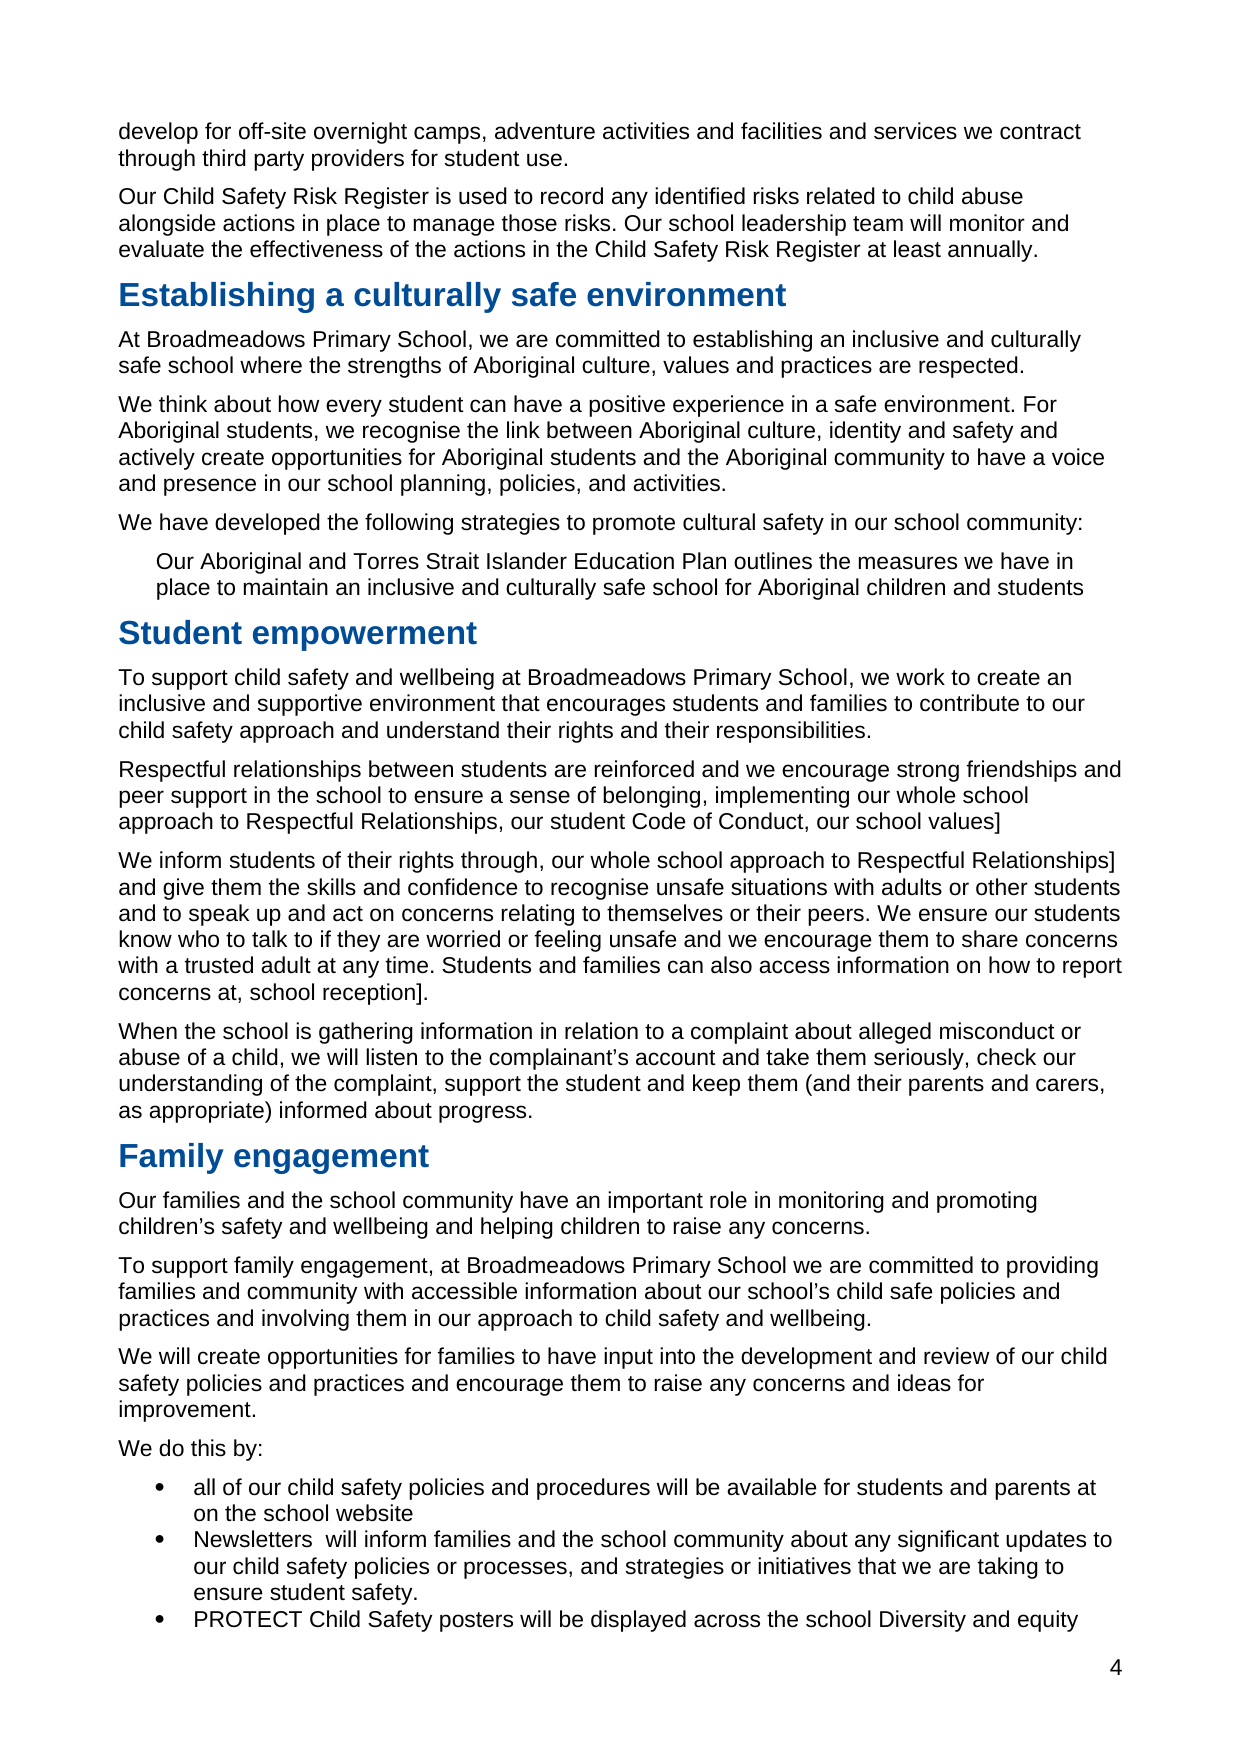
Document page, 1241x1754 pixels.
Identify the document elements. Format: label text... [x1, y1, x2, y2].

text To support family engagement, at Broadmeadows Primary School we are committed to providing families and community with accessible information about our school’s child safe policies and practices and involving them in our approach to child safety and wellbeing. [118, 1252, 1122, 1331]
text PROTECT Child Safety posters will be displayed across the school Diversity and equity [156, 1606, 1122, 1632]
text We do this by: [118, 1435, 1122, 1461]
text Family engagement [118, 1136, 1122, 1174]
subtitle Student empowerment [118, 613, 1122, 651]
text We inform students of their rights through, our whole school approach to Respectful Relationships] and give them the skills and confidence to recognise unsafe situations with adults or other students and to speak up and act on concerns relating to themselves or their peers. We ensure our students know who to talk to if they are worried or feeling unsafe and we encourage them to share concerns with a trusted adult at any time. Students and families can also access information on how to report concerns at, school reception]. [118, 847, 1122, 1005]
text To support child safety and wellbeing at Broadmeadows Primary School, we work to create an inclusive and supportive environment that encourages students and families to contribute to our child safety approach and understand their rights and their responsibilities. [118, 664, 1122, 743]
text Our Child Safety Risk Register is used to record any identified risks related to child abuse alongside actions in place to manage those risks. Our school leadership team will monitor and evaluate the effectiveness of the actions in the Child Safety Risk Register at least annually. [118, 183, 1122, 262]
text Our families and the school community have an important role in monitoring and promoting children’s safety and wellbeing and helping children to raise any concerns. [118, 1187, 1122, 1239]
text We will create opportunities for families to have input into the development and review of our child safety policies and practices and encourage them to raise any concerns and ideas for improvement. [118, 1343, 1122, 1422]
text Newsletters will inform families and the school community about any significant updates to our child safety policies or processes, and strategies or initiatives that we are taking to ensure student safety. [156, 1526, 1122, 1606]
list Our Aboriginal and Torres Strait Islander Education Plan outlines the measures we have in place to maintain an inclusive and culturally safe school for Aboriginal children and students [156, 548, 1122, 601]
text We think about how every student can have a positive experience in a safe environment. For Aboriginal students, we recognise the link between Aboriginal culture, identity and safety and actively create opportunities for Aboriginal students and the Aboriginal community to have a voice and presence in our school planning, policies, and activities. [118, 391, 1122, 496]
text Respectful relationships between students are reinforced and we encourage strong friendships and peer support in the school to ensure a sense of belonging, implementing our whole school approach to Respectful Relationships, our student Code of Conduct, our school values] [118, 756, 1122, 834]
text We have developed the following strategies to promote cultural safety in our school community: [118, 509, 1122, 535]
subtitle Establishing a culturally safe environment [118, 275, 1122, 313]
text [118, 118, 1122, 171]
text At Broadmeadows Primary School, we are committed to establishing an inclusive and culturally safe school where the strengths of Aboriginal culture, values and practices are respected. [118, 326, 1122, 378]
text When the school is gathering information in relation to a complaint about alleged misconduct or abuse of a child, we will listen to the complainant’s account and take them seriously, check our understanding of the complaint, support the student and keep them (and their parents and carers, as appropriate) informed about progress. [118, 1018, 1122, 1123]
text all of our child safety policies and procedures will be available for students and parents at on the school website [156, 1474, 1122, 1526]
